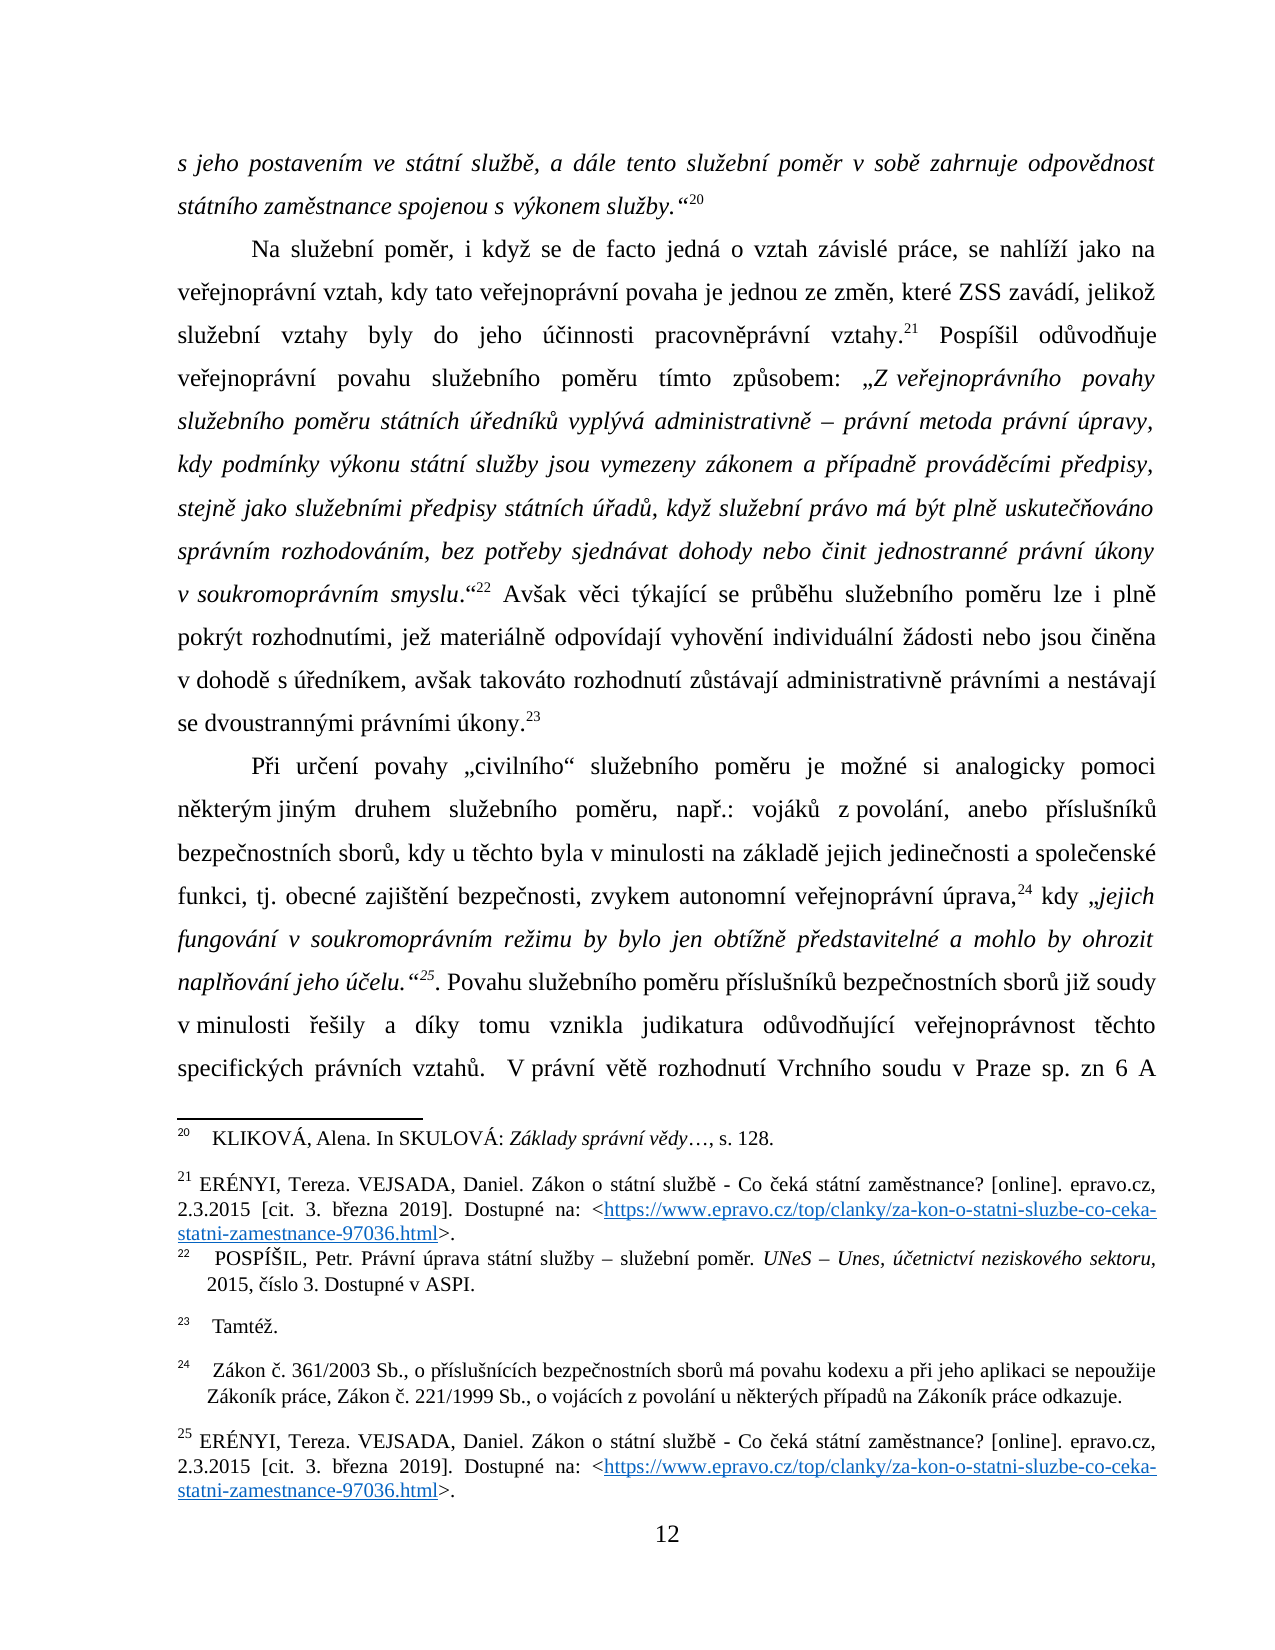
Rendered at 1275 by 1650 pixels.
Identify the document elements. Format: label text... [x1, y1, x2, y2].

text Při určení povahy „civilního“ služebního poměru je možné si analogicky pomoci některým jiným druhem služebního poměru, např.: vojáků z povolání, anebo příslušníků bezpečnostních sborů, kdy u těchto byla v minulosti na základě jejich jedinečnosti a společenské funkci, tj. obecné zajištění bezpečnosti, zvykem autonomní veřejnoprávní úprava, kdy „jejich fungování v soukromoprávním režimu by bylo jen obtížně představitelné a mohlo by ohrozit naplňování jeho účelu.“. Povahu služebního poměru příslušníků bezpečnostních sborů již soudy v minulosti řešily a díky tomu vznikla judikatura odůvodňující veřejnoprávnost těchto specifických právních vztahů. V právní větě rozhodnutí Vrchního soudu v Praze sp. zn 6 A 58/94 se uvádí, že: „nejde o modifikaci soukromoprávního pracovního poměru, ale o specifický státně zaměstnanecký poměr veřejného práva, a tedy o "jinou věc" ve smyslu ustanovení § 7 odst. 2 o.s.ř.,“ kdy základní důvody pro tento závěr tvoří zvláštní povaha zaměstnavatele jako primárního nositele veřejné moci, potřeba začlenění policisty do systému veřejné moci a umožnění mu se podílet na výkonu veřejné moci. Rozhodnutí Nejvyššího soudu ČR sp. zn. 2 Cdon 949/97 pak svěřuje pravomoc k projednávání a rozhodování ve věcech služebních poměrů policistů Ministerstvu vnitra ČR místo obecných soudů. Nejvyšší správní soud zase ve svém rozhodnutí ze dne 30.10.2003 sp. zn. 6 As 29/2003 veřejnoprávní povahu služebního poměru policisty dovodil z autoritativního rozhodování při ukončení jeho služebního poměru, kdy se mu poskytuje ochrana ve správním soudnictví. Na základě způsobu vzniku služebního poměru, tj. formou jednostranného správního rozhodnutí a veřejnoprávní povahy jednoho ze subjektů služebního vztahu, tedy státu, dovodil veřejnoprávní povahu služebního poměru i zvláštního senátu Nejvyššího soudu a Nejvyššího správního soudu ve věci týkající se opět služebních poměrů příslušníků bezpečnostních sborů. [177, 751, 1157, 1082]
text Na služební poměr, i když se de facto jedná o vztah závislé práce, se nahlíží jako na veřejnoprávní vztah, kdy tato veřejnoprávní povaha je jednou ze změn, které ZSS zavádí, jelikož služební vztahy byly do jeho účinnosti pracovněprávní vztahy. Pospíšil odůvodňuje veřejnoprávní povahu služebního poměru tímto způsobem: „Z veřejnoprávního povahy služebního poměru státních úředníků vyplývá administrativně – právní metoda právní úpravy, kdy podmínky výkonu státní služby jsou vymezeny zákonem a případně prováděcími předpisy, stejně jako služebními předpisy státních úřadů, když služební právo má být plně uskutečňováno správním rozhodováním, bez potřeby sjednávat dohody nebo činit jednostranné právní úkony v soukromoprávním smyslu.“ Avšak věci týkající se průběhu služebního poměru lze i plně pokrýt rozhodnutími, jež materiálně odpovídají vyhovění individuální žádosti nebo jsou činěna v dohodě s úředníkem, avšak takováto rozhodnutí zůstávají administrativně právními a nestávají se dvoustrannými právními úkony. [177, 234, 1157, 737]
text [177, 148, 1157, 219]
